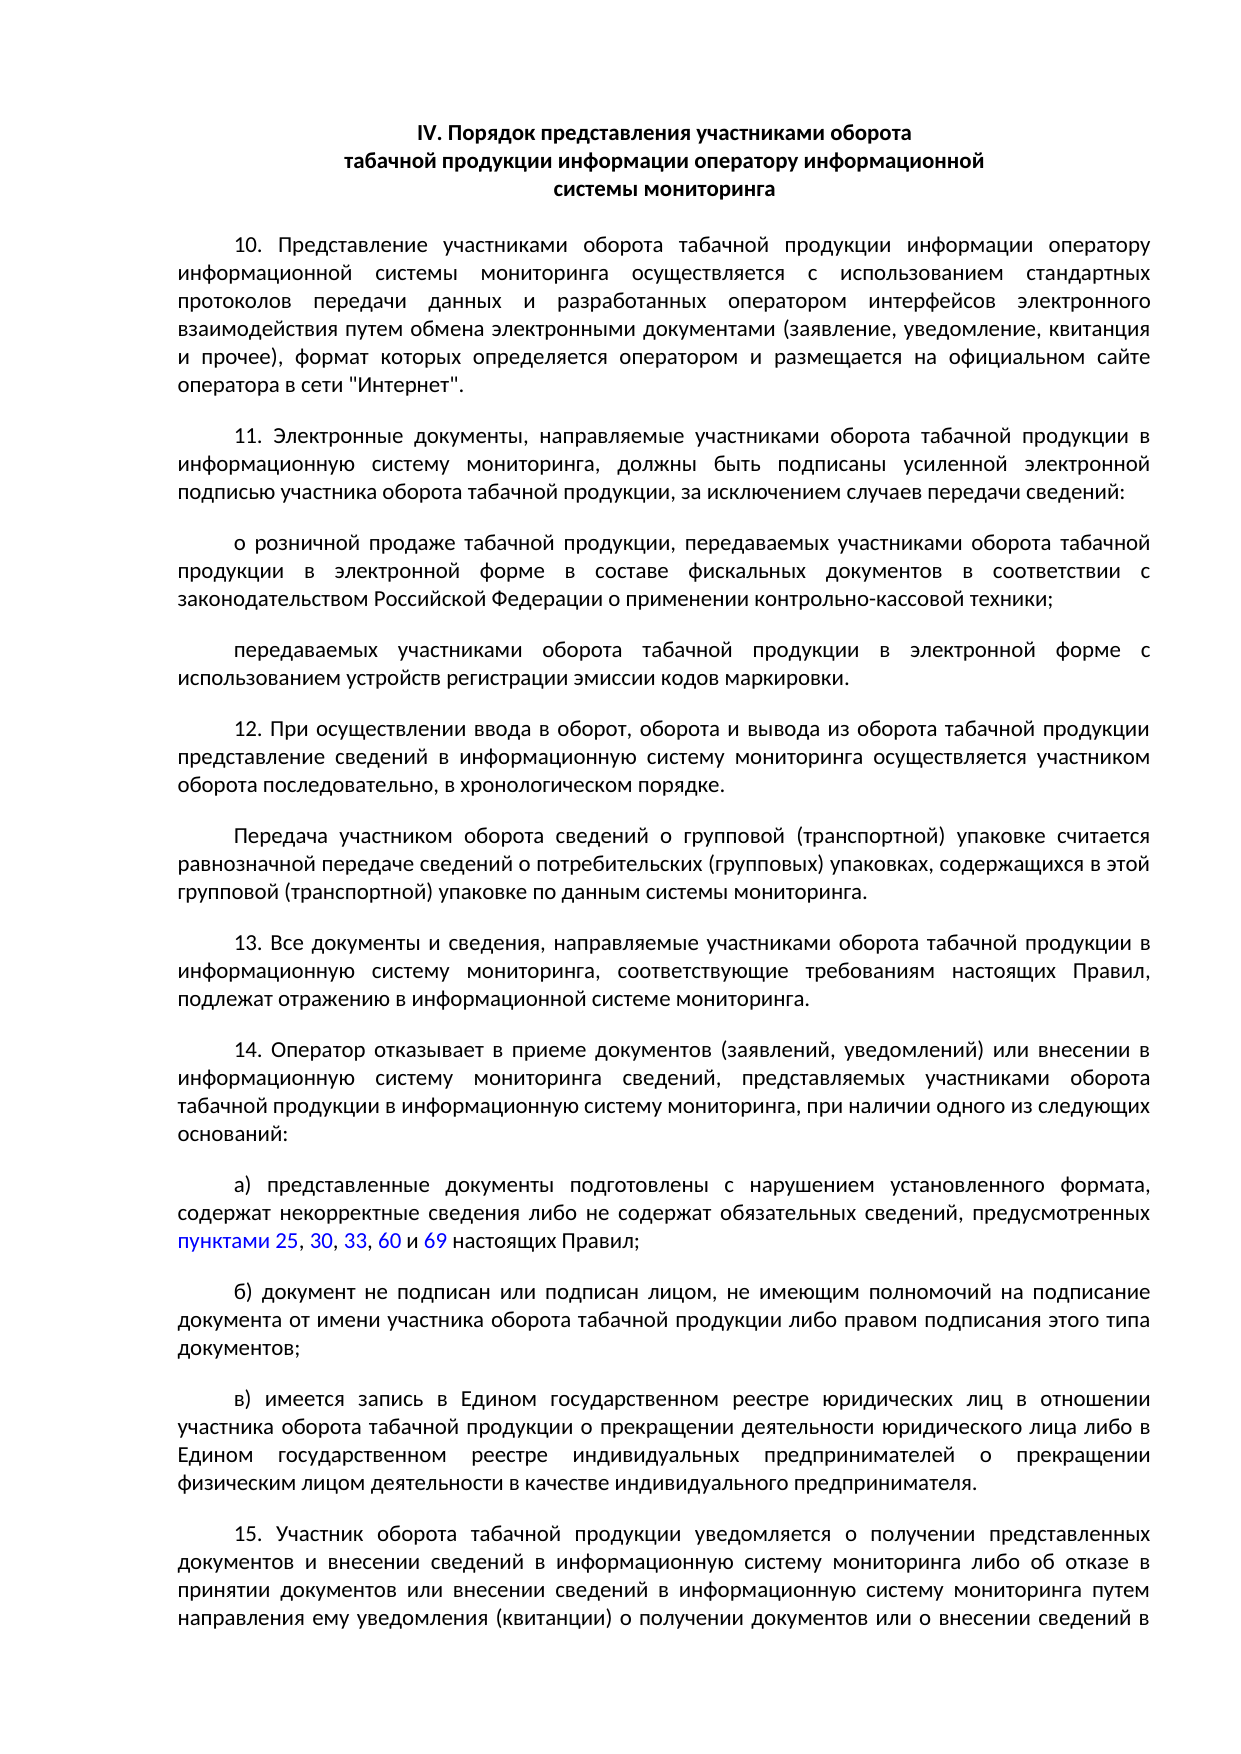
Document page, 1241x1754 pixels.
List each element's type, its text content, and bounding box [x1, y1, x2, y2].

text б) документ не подписан или подписан лицом, не имеющим полномочий на подписание документа от имени участника оборота табачной продукции либо правом подписания этого типа документов; [177, 1277, 1152, 1361]
text в) имеется запись в Едином государственном реестре юридических лиц в отношении участника оборота табачной продукции о прекращении деятельности юридического лица либо в Едином государственном реестре индивидуальных предпринимателей о прекращении физическим лицом деятельности в качестве индивидуального предпринимателя. [177, 1384, 1152, 1496]
text передаваемых участниками оборота табачной продукции в электронной форме с использованием устройств регистрации эмиссии кодов маркировки. [177, 635, 1152, 691]
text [177, 1519, 1152, 1631]
text 14. Оператор отказывает в приеме документов (заявлений, уведомлений) или внесении в информационную систему мониторинга сведений, представляемых участниками оборота табачной продукции в информационную систему мониторинга, при наличии одного из следующих оснований: [177, 1035, 1152, 1147]
title IV. Порядок представления участниками оборота [177, 118, 1152, 146]
text Передача участником оборота сведений о групповой (транспортной) упаковке считается равнозначной передаче сведений о потребительских (групповых) упаковках, содержащихся в этой групповой (транспортной) упаковке по данным системы мониторинга. [177, 821, 1152, 905]
text 12. При осуществлении ввода в оборот, оборота и вывода из оборота табачной продукции представление сведений в информационную систему мониторинга осуществляется участником оборота последовательно, в хронологическом порядке. [177, 714, 1152, 798]
text 13. Все документы и сведения, направляемые участниками оборота табачной продукции в информационную систему мониторинга, соответствующие требованиям настоящих Правил, подлежат отражению в информационной системе мониторинга. [177, 928, 1152, 1012]
text 11. Электронные документы, направляемые участниками оборота табачной продукции в информационную систему мониторинга, должны быть подписаны усиленной электронной подписью участника оборота табачной продукции, за исключением случаев передачи сведений: [177, 421, 1152, 505]
text а) представленные документы подготовлены с нарушением установленного формата, содержат некорректные сведения либо не содержат обязательных сведений, предусмотренных пунктами 25, 30, 33, 60 и 69 настоящих Правил; [177, 1170, 1152, 1254]
text 10. Представление участниками оборота табачной продукции информации оператору информационной системы мониторинга осуществляется с использованием стандартных протоколов передачи данных и разработанных оператором интерфейсов электронного взаимодействия путем обмена электронными документами (заявление, уведомление, квитанция и прочее), формат которых определяется оператором и размещается на официальном сайте оператора в сети "Интернет". [177, 230, 1152, 398]
text о розничной продаже табачной продукции, передаваемых участниками оборота табачной продукции в электронной форме в составе фискальных документов в соответствии с законодательством Российской Федерации о применении контрольно-кассовой техники; [177, 528, 1152, 612]
title табачной продукции информации оператору информационной [177, 146, 1152, 174]
title системы мониторинга [177, 174, 1152, 202]
